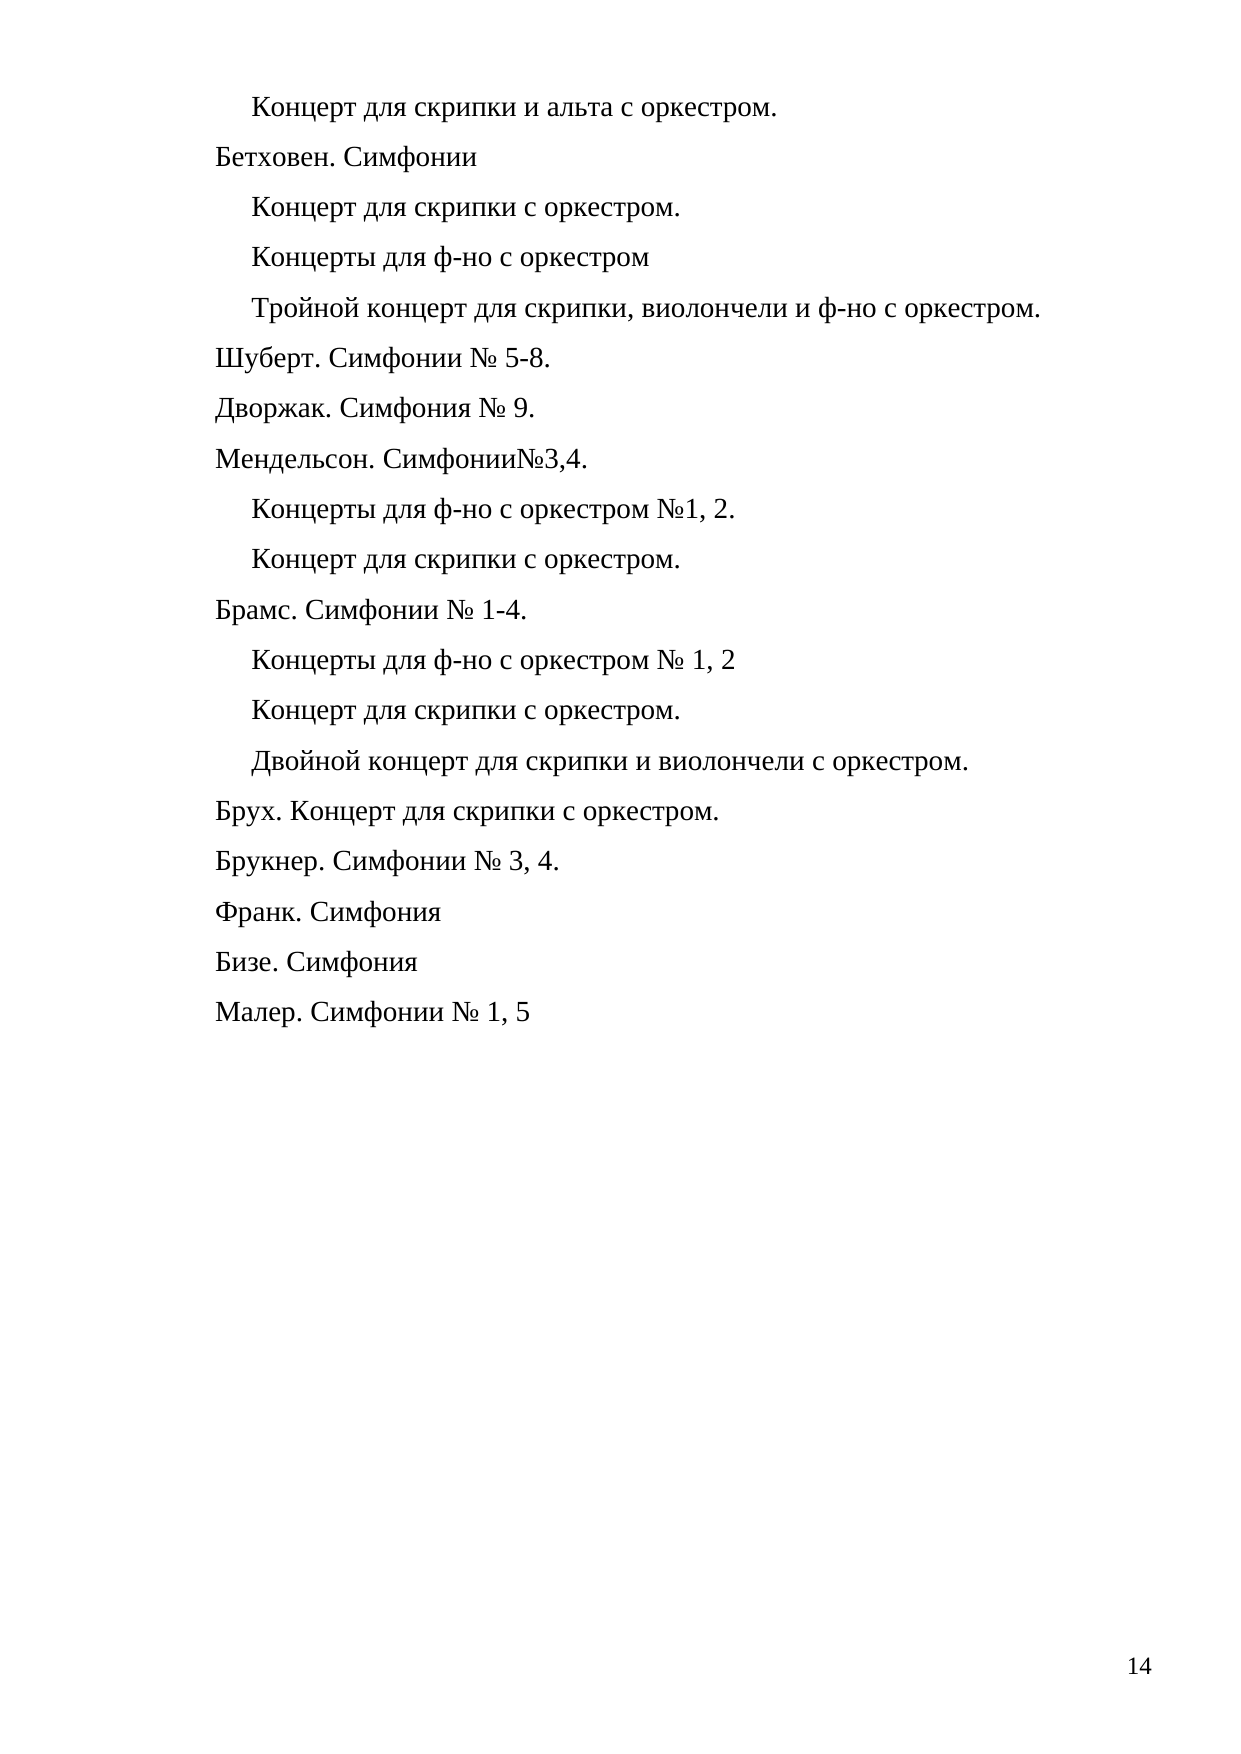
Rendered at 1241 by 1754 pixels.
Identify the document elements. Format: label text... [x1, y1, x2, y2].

text Шуберт. Симфонии № 5-8. [215, 340, 1152, 374]
text Бизе. Симфония [215, 944, 1152, 977]
text Брух. Концерт для скрипки с оркестром. [215, 793, 1152, 827]
text Двойной концерт для скрипки и виолончели с оркестром. [215, 743, 1152, 776]
text Бетховен. Симфонии [215, 139, 1152, 172]
text Концерт для скрипки с оркестром. [215, 692, 1152, 726]
text Концерты для ф-но с оркестром №1, 2. [215, 491, 1152, 525]
text Брукнер. Симфонии № 3, 4. [215, 843, 1152, 877]
text Малер. Симфонии № 1, 5 [215, 994, 1152, 1028]
text Концерт для скрипки с оркестром. [215, 189, 1152, 223]
text Концерты для ф-но с оркестром № 1, 2 [215, 642, 1152, 676]
text Концерты для ф-но с оркестром [215, 239, 1152, 273]
text Мендельсон. Симфонии№3,4. [215, 441, 1152, 474]
text Дворжак. Симфония № 9. [215, 391, 1152, 424]
text Тройной концерт для скрипки, виолончели и ф-но с оркестром. [251, 290, 1152, 323]
text Франк. Симфония [215, 894, 1152, 927]
text Концерт для скрипки и альта с оркестром. [215, 89, 1152, 122]
text Концерт для скрипки с оркестром. [215, 541, 1152, 575]
text Брамс. Симфонии № 1-4. [215, 592, 1152, 625]
